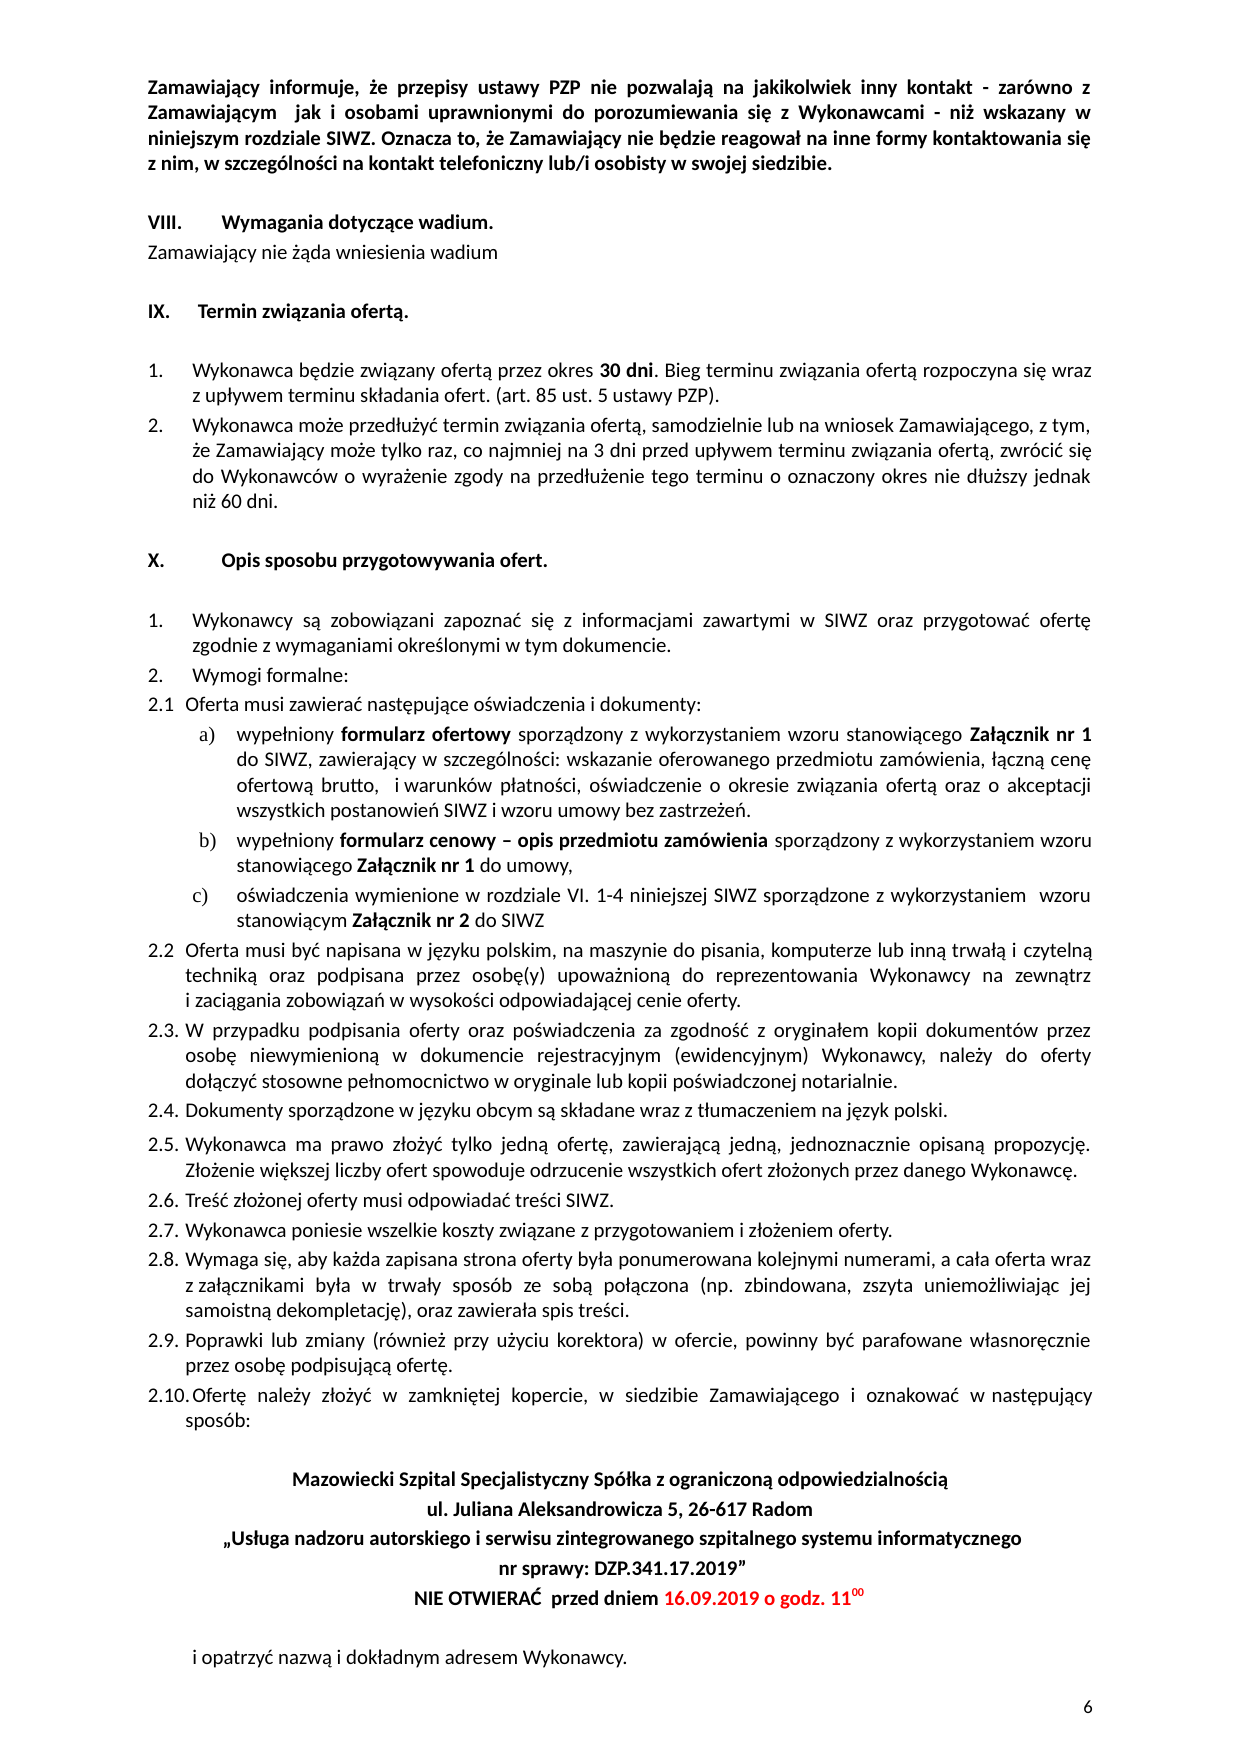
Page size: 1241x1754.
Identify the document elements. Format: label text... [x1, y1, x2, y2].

text NIE OTWIERAĆ przed dniem 16.09.2019 o godz. 1100 [185, 1585, 1092, 1610]
list Treść złożonej oferty musi odpowiadać treści SIWZ. [148, 1187, 1092, 1213]
text ul. Juliana Aleksandrowicza 5, 26-617 Radom [148, 1496, 1092, 1521]
list Wymogi formalne: [148, 662, 1092, 687]
list Wykonawca ma prawo złożyć tylko jedną ofertę, zawierającą jedną, jednoznacznie opisaną propozycję. Złożenie większej liczby ofert spowoduje odrzucenie wszystkich ofert złożonych przez danego Wykonawcę. [148, 1127, 1092, 1183]
text VIII. Wymagania dotyczące wadium. [148, 209, 1092, 235]
list Ofertę należy złożyć w zamkniętej kopercie, w siedzibie Zamawiającego i oznakować w następujący sposób: [148, 1382, 1092, 1433]
list oświadczenia wymienione w rozdziale VI. 1-4 niniejszej SIWZ sporządzone z wykorzystaniem wzoru stanowiącym Załącznik nr 2 do SIWZ [192, 882, 1092, 933]
text Zamawiający informuje, że przepisy ustawy PZP nie pozwalają na jakikolwiek inny kontakt - zarówno z Zamawiającym jak i osobami uprawnionymi do porozumiewania się z Wykonawcami - niż wskazany w niniejszym rozdziale SIWZ. Oznacza to, że Zamawiający nie będzie reagował na inne formy kontaktowania się z nim, w szczególności na kontakt telefoniczny lub/i osobisty w swojej siedzibie. [148, 74, 1092, 176]
text Mazowiecki Szpital Specjalistyczny Spółka z ograniczoną odpowiedzialnością [148, 1466, 1092, 1492]
text nr sprawy: DZP.341.17.2019” [148, 1555, 1092, 1581]
list Wykonawca może przedłużyć termin związania ofertą, samodzielnie lub na wniosek Zamawiającego, z tym, że Zamawiający może tylko raz, co najmniej na 3 dni przed upływem terminu związania ofertą, zwrócić się do Wykonawców o wyrażenie zgody na przedłużenie tego terminu o oznaczony okres nie dłuższy jednak niż 60 dni. [148, 412, 1092, 514]
text „Usługa nadzoru autorskiego i serwisu zintegrowanego szpitalnego systemu informatycznego [148, 1526, 1092, 1551]
text X. Opis sposobu przygotowywania ofert. [148, 548, 1092, 573]
list Wykonawca będzie związany ofertą przez okres 30 dni. Bieg terminu związania ofertą rozpoczyna się wraz z upływem terminu składania ofert. (art. 85 ust. 5 ustawy PZP). [148, 357, 1092, 408]
list Wykonawca poniesie wszelkie koszty związane z przygotowaniem i złożeniem oferty. [148, 1217, 1092, 1242]
list Dokumenty sporządzone w języku obcym są składane wraz z tłumaczeniem na język polski. [148, 1098, 1092, 1123]
list wypełniony formularz cenowy – opis przedmiotu zamówienia sporządzony z wykorzystaniem wzoru stanowiącego Załącznik nr 1 do umowy, [199, 827, 1092, 878]
list wypełniony formularz ofertowy sporządzony z wykorzystaniem wzoru stanowiącego Załącznik nr 1 do SIWZ, zawierający w szczególności: wskazanie oferowanego przedmiotu zamówienia, łączną cenę ofertową brutto, i warunków płatności, oświadczenie o okresie związania ofertą oraz o akceptacji wszystkich postanowień SIWZ i wzoru umowy bez zastrzeżeń. [199, 721, 1092, 823]
text Zamawiający nie żąda wniesienia wadium [148, 239, 1092, 264]
list Oferta musi być napisana w języku polskim, na maszynie do pisania, komputerze lub inną trwałą i czytelną techniką oraz podpisana przez osobę(y) upoważnioną do reprezentowania Wykonawcy na zewnątrz i zaciągania zobowiązań w wysokości odpowiadającej cenie oferty. [148, 937, 1092, 1013]
list W przypadku podpisania oferty oraz poświadczenia za zgodność z oryginałem kopii dokumentów przez osobę niewymienioną w dokumencie rejestracyjnym (ewidencyjnym) Wykonawcy, należy do oferty dołączyć stosowne pełnomocnictwo w oryginale lub kopii poświadczonej notarialnie. [148, 1017, 1092, 1093]
text IX. Termin związania ofertą. [148, 298, 1092, 323]
text i opatrzyć nazwą i dokładnym adresem Wykonawcy. [192, 1644, 1092, 1669]
list Poprawki lub zmiany (również przy użyciu korektora) w ofercie, powinny być parafowane własnoręcznie przez osobę podpisującą ofertę. [148, 1327, 1092, 1378]
list Oferta musi zawierać następujące oświadczenia i dokumenty: [148, 691, 1092, 717]
list Wykonawcy są zobowiązani zapoznać się z informacjami zawartymi w SIWZ oraz przygotować ofertę zgodnie z wymaganiami określonymi w tym dokumencie. [148, 607, 1092, 658]
list Wymaga się, aby każda zapisana strona oferty była ponumerowana kolejnymi numerami, a cała oferta wraz z załącznikami była w trwały sposób ze sobą połączona (np. zbindowana, zszyta uniemożliwiając jej samoistną dekompletację), oraz zawierała spis treści. [148, 1246, 1092, 1323]
